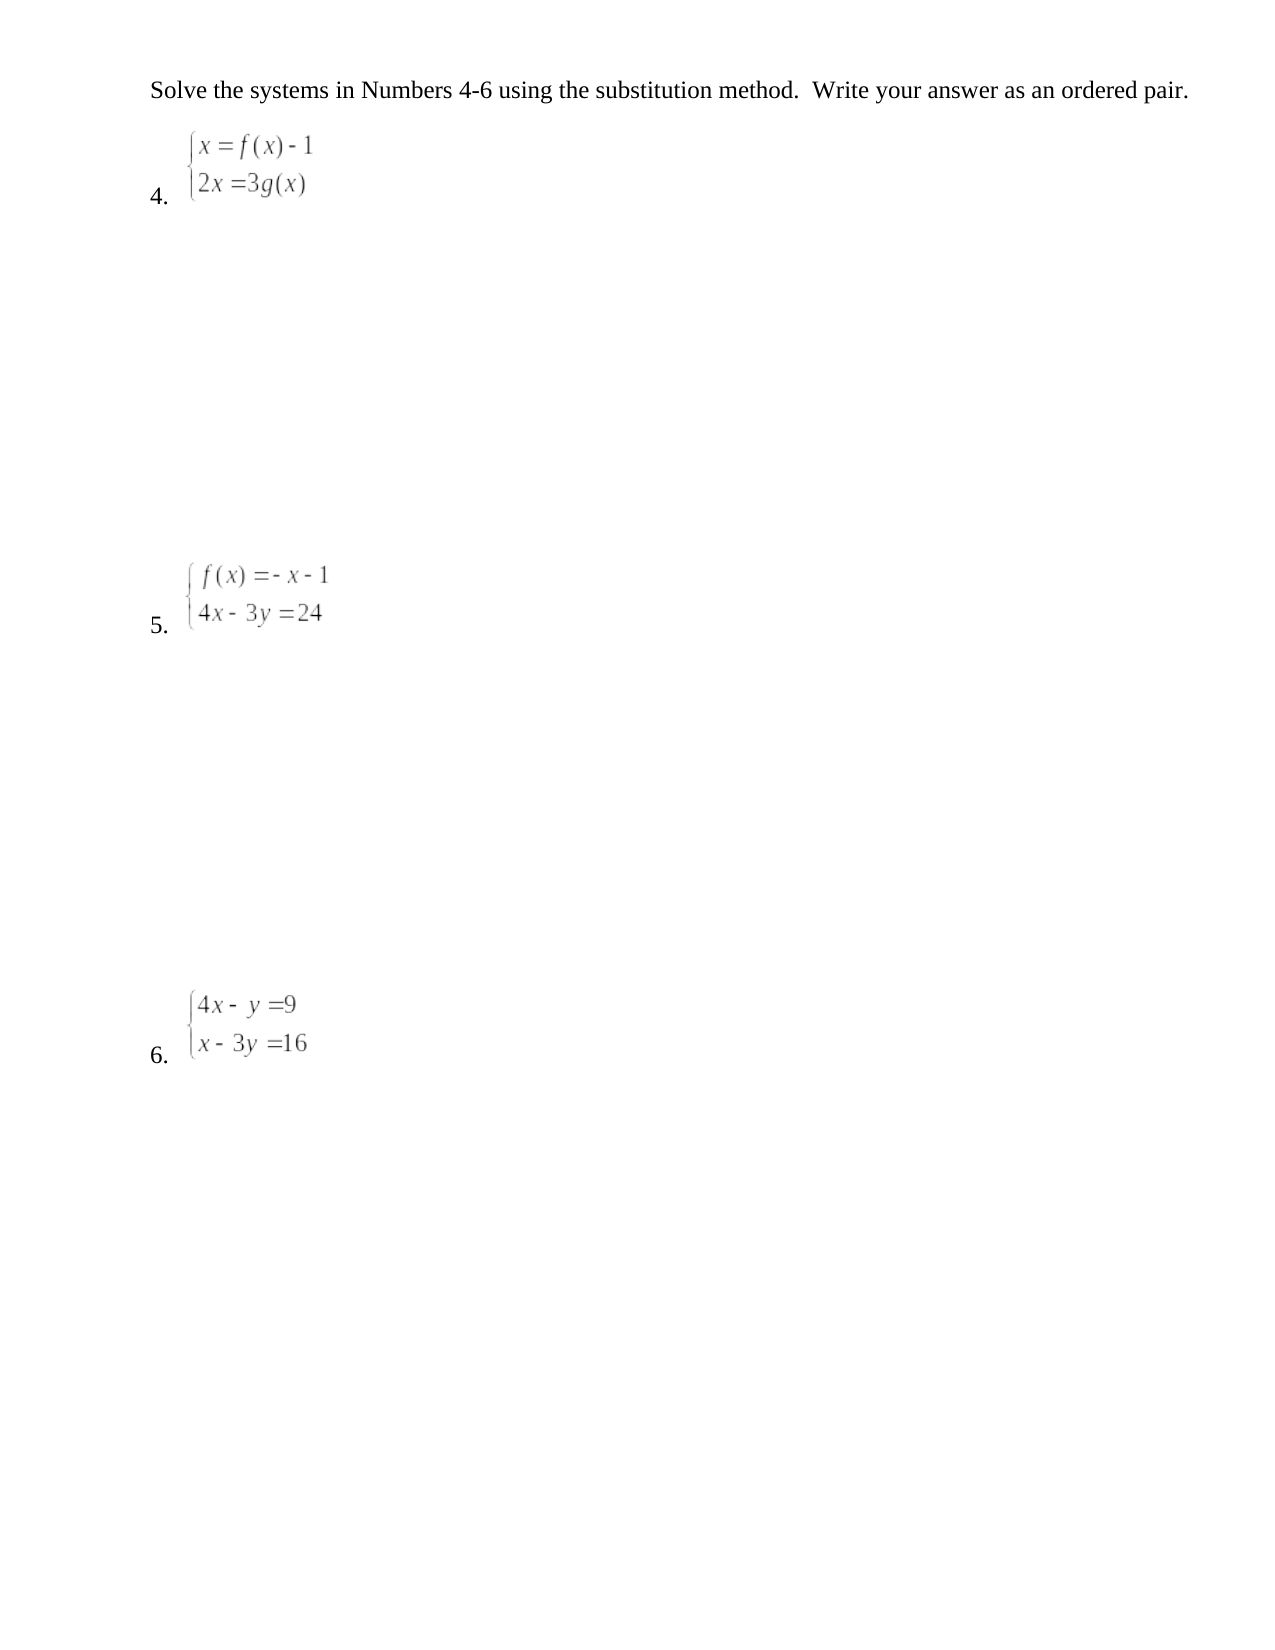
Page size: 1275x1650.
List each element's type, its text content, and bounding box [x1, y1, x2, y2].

text 4. [150, 129, 1200, 210]
text 5. [150, 558, 1200, 639]
text Solve the systems in Numbers 4-6 using the substitution method. Write your answer as an ordered pair. [150, 75, 1200, 104]
text 6. [150, 987, 1200, 1068]
